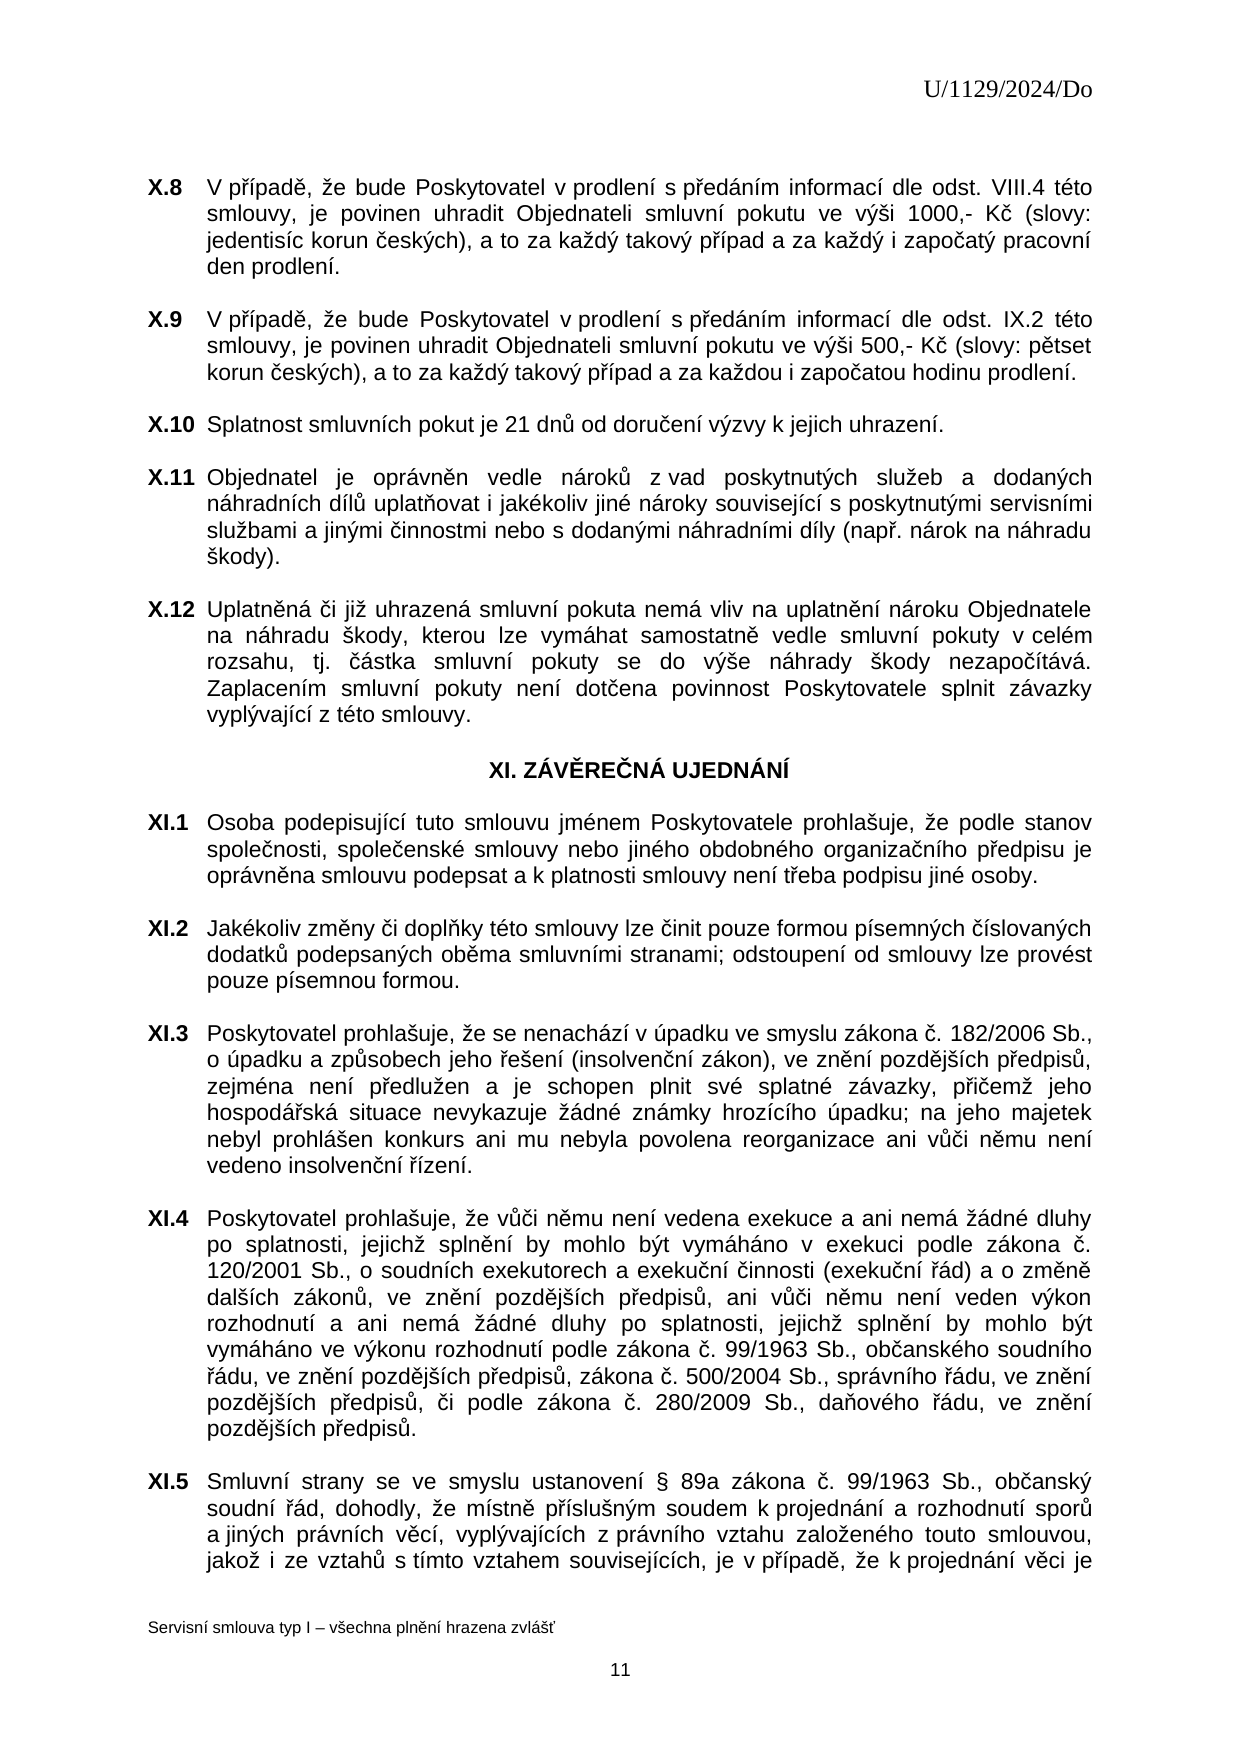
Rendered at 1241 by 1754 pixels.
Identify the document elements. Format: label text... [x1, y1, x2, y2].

text Splatnost smluvních pokut je 21 dnů od doručení výzvy k jejich uhrazení. [148, 411, 1093, 437]
text V případě, že bude Poskytovatel v prodlení s předáním informací dle odst. VIII.4 této smlouvy, je povinen uhradit Objednateli smluvní pokutu ve výši 1000,- Kč (slovy: jedentisíc korun českých), a to za každý takový případ a za každý i započatý pracovní den prodlení. [148, 174, 1093, 279]
text Poskytovatel prohlašuje, že vůči němu není vedena exekuce a ani nemá žádné dluhy po splatnosti, jejichž splnění by mohlo být vymáháno v exekuci podle zákona č. 120/2001 Sb., o soudních exekutorech a exekuční činnosti (exekuční řád) a o změně dalších zákonů, ve znění pozdějších předpisů, ani vůči němu není veden výkon rozhodnutí a ani nemá žádné dluhy po splatnosti, jejichž splnění by mohlo být vymáháno ve výkonu rozhodnutí podle zákona č. 99/1963 Sb., občanského soudního řádu, ve znění pozdějších předpisů, zákona č. 500/2004 Sb., správního řádu, ve znění pozdějších předpisů, či podle zákona č. 280/2009 Sb., daňového řádu, ve znění pozdějších předpisů. [148, 1204, 1093, 1442]
text V případě, že bude Poskytovatel v prodlení s předáním informací dle odst. IX.2 této smlouvy, je povinen uhradit Objednateli smluvní pokutu ve výši 500,- Kč (slovy: pětset korun českých), a to za každý takový případ a za každou i započatou hodinu prodlení. [148, 306, 1093, 385]
text Jakékoliv změny či doplňky této smlouvy lze činit pouze formou písemných číslovaných dodatků podepsaných oběma smluvními stranami; odstoupení od smlouvy lze provést pouze písemnou formou. [148, 915, 1093, 994]
text Poskytovatel prohlašuje, že se nenachází v úpadku ve smyslu zákona č. 182/2006 Sb., o úpadku a způsobech jeho řešení (insolvenční zákon), ve znění pozdějších předpisů, zejména není předlužen a je schopen plnit své splatné závazky, přičemž jeho hospodářská situace nevykazuje žádné známky hrozícího úpadku; na jeho majetek nebyl prohlášen konkurs ani mu nebyla povolena reorganizace ani vůči němu není vedeno insolvenční řízení. [148, 1020, 1093, 1178]
subtitle Závěrečná ujednání [185, 754, 1093, 783]
text Uplatněná či již uhrazená smluvní pokuta nemá vliv na uplatnění nároku Objednatele na náhradu škody, kterou lze vymáhat samostatně vedle smluvní pokuty v celém rozsahu, tj. částka smluvní pokuty se do výše náhrady škody nezapočítává. Zaplacením smluvní pokuty není dotčena povinnost Poskytovatele splnit závazky vyplývající z této smlouvy. [148, 596, 1093, 727]
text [148, 1468, 1093, 1573]
text Osoba podepisující tuto smlouvu jménem Poskytovatele prohlašuje, že podle stanov společnosti, společenské smlouvy nebo jiného obdobného organizačního předpisu je oprávněna smlouvu podepsat a k platnosti smlouvy není třeba podpisu jiné osoby. [148, 809, 1093, 888]
text Objednatel je oprávněn vedle nároků z vad poskytnutých služeb a dodaných náhradních dílů uplatňovat i jakékoliv jiné nároky související s poskytnutými servisními službami a jinými činnostmi nebo s dodanými náhradními díly (např. nárok na náhradu škody). [148, 464, 1093, 569]
